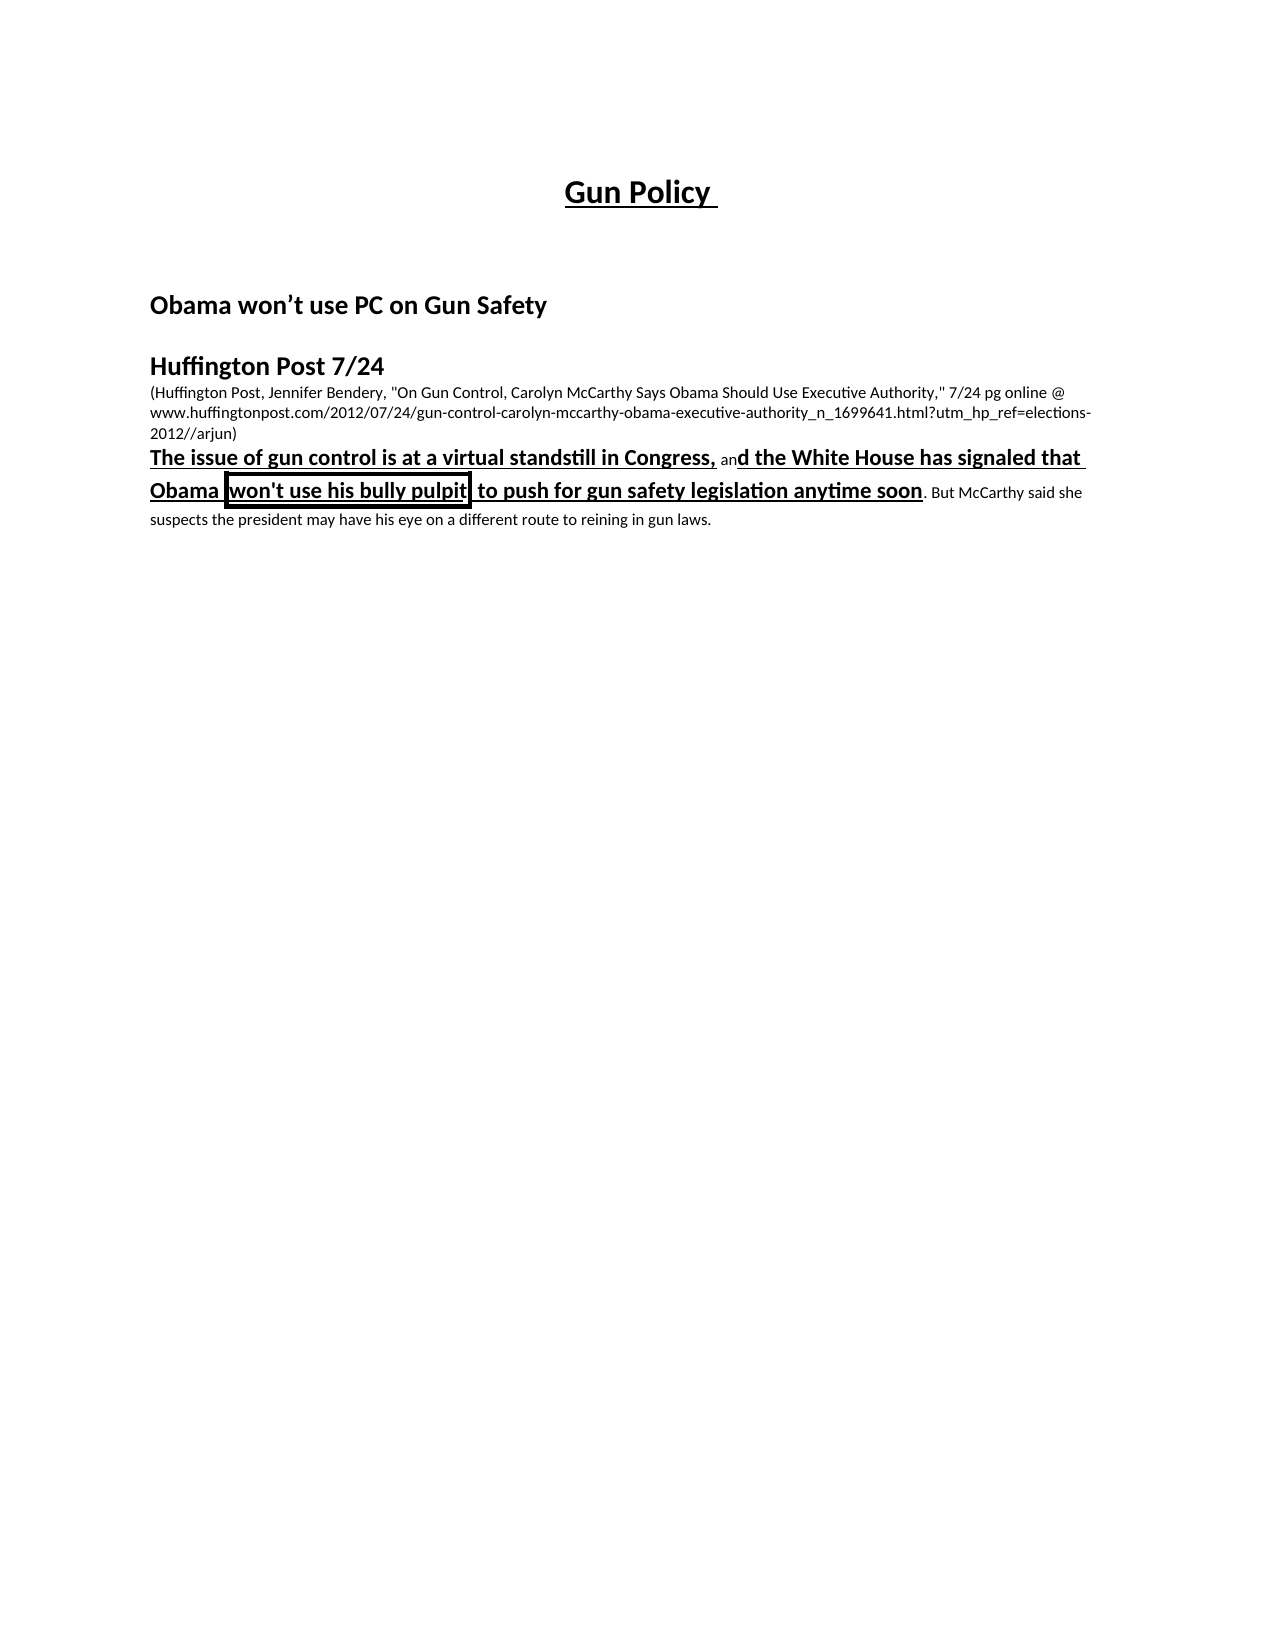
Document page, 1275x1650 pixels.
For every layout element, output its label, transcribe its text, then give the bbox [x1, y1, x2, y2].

subtitle Obama won’t use PC on Gun Safety [150, 288, 1125, 321]
text The issue of gun control is at a virtual standstill in Congress, and the White House has signaled that Obama won't use his bully pulpit to push for gun safety legislation anytime soon. But McCarthy said she suspects the president may have his eye on a different route to reining in gun laws. [150, 443, 1125, 529]
subtitle Gun Policy [150, 171, 1125, 212]
text Huffington Post 7/24 [150, 349, 1125, 382]
text (Huffington Post, Jennifer Bendery, "On Gun Control, Carolyn McCarthy Says Obama Should Use Executive Authority," 7/24 pg online @ www.huffingtonpost.com/2012/07/24/gun-control-carolyn-mccarthy-obama-executive-authority_n_1699641.html?utm_hp_ref=elections-2012//arjun) [150, 382, 1125, 443]
